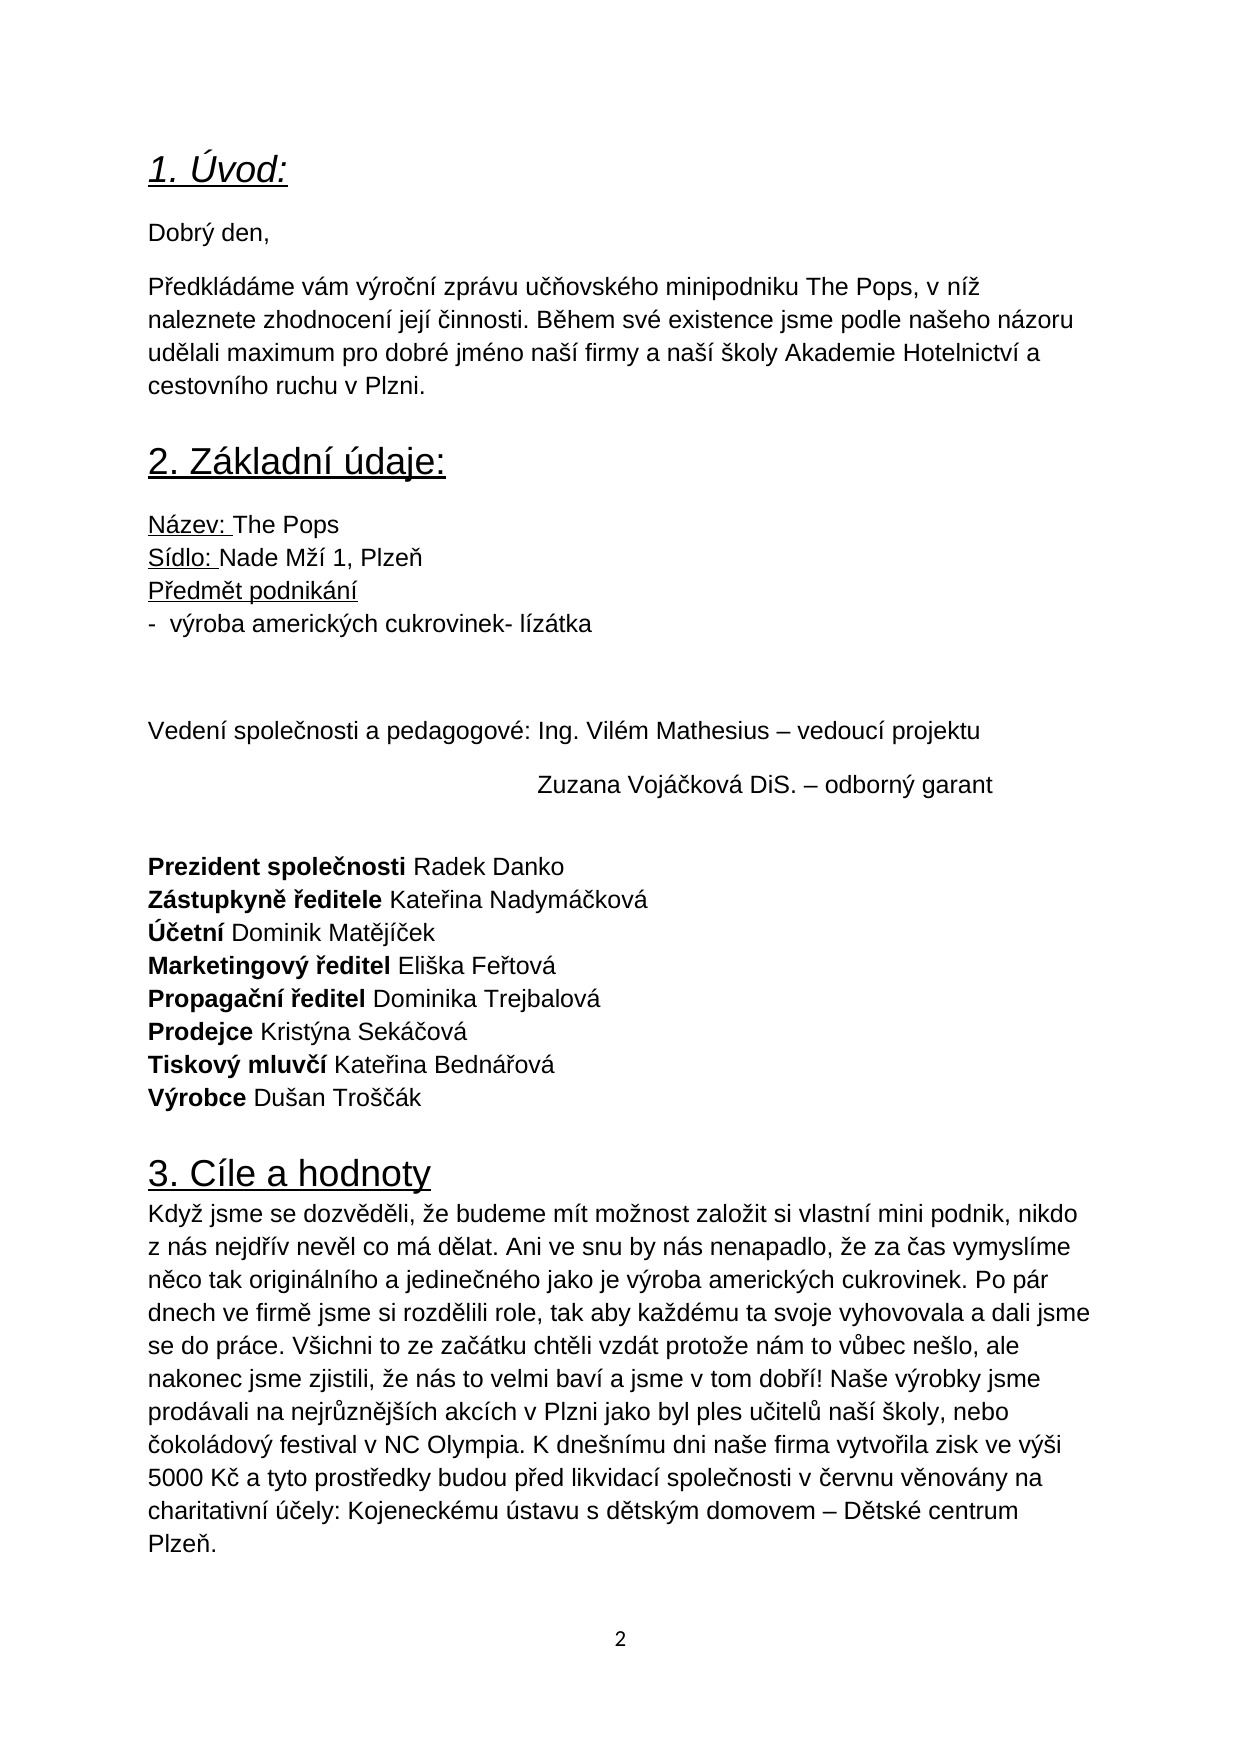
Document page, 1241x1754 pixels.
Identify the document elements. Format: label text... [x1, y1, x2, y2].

text Vedení společnosti a pedagogové: Ing. Vilém Mathesius – vedoucí projektu [148, 716, 1093, 745]
text Název: The Pops Sídlo: Nade Mží 1, Plzeň Předmět podnikání - výroba amerických cukrovinek- lízátka [148, 509, 1093, 637]
text Prezident společnosti Radek Danko Zástupkyně ředitele Kateřina Nadymáčková Účetní Dominik Matějíček Marketingový ředitel Eliška Feřtová Propagační ředitel Dominika Trejbalová Prodejce Kristýna Sekáčová Tiskový mluvčí Kateřina Bednářová Výrobce Dušan Troščák 3. Cíle a hodnoty Když jsme se dozvěděli, že budeme mít možnost založit si vlastní mini podnik, nikdo z nás nejdřív nevěl co má dělat. Ani ve snu by nás nenapadlo, že za čas vymyslíme něco tak originálního a jedinečného jako je výroba amerických cukrovinek. Po pár dnech ve firmě jsme si rozdělili role, tak aby každému ta svoje vyhovovala a dali jsme se do práce. Všichni to ze začátku chtěli vzdát protože nám to vůbec nešlo, ale nakonec jsme zjistili, že nás to velmi baví a jsme v tom dobří! Naše výrobky jsme prodávali na nejrůznějších akcích v Plzni jako byl ples učitelů naší školy, nebo čokoládový festival v NC Olympia. K dnešnímu dni naše firma vytvořila zisk ve výši 5000 Kč a tyto prostředky budou před likvidací společnosti v červnu věnovány na charitativní účely: Kojeneckému ústavu s dětským domovem – Dětské centrum Plzeň. [148, 852, 1093, 1558]
text Předkládáme vám výroční zprávu učňovského minipodniku The Pops, v níž naleznete zhodnocení její činnosti. Během své existence jsme podle našeho názoru udělali maximum pro dobré jméno naší firmy a naší školy Akademie Hotelnictví a cestovního ruchu v Plzni. 2. Základní údaje: [148, 272, 1093, 482]
text Dobrý den, [148, 218, 1093, 247]
text Zuzana Vojáčková DiS. – odborný garant [148, 770, 1093, 799]
text 1. Úvod: [148, 148, 1093, 191]
